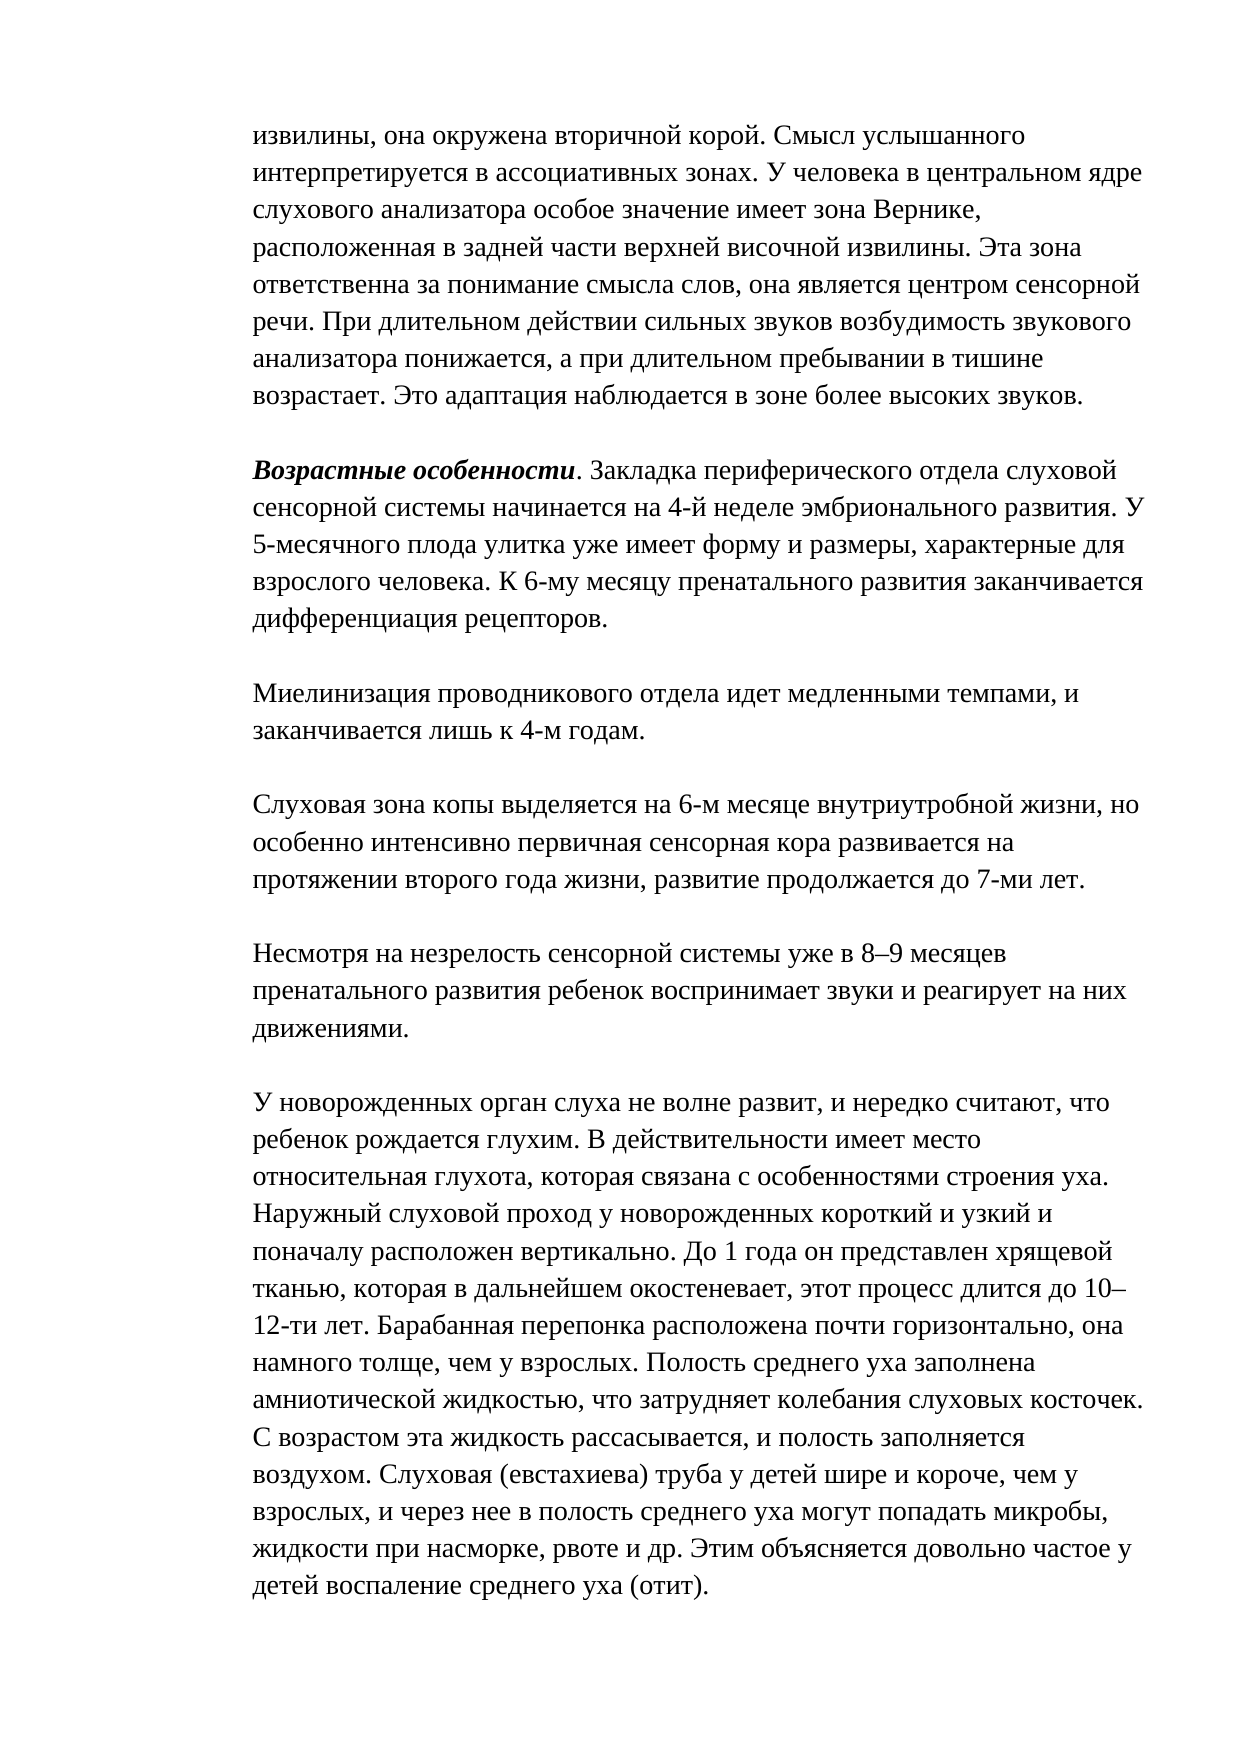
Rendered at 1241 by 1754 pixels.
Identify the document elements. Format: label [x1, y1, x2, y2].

list [252, 118, 1152, 1601]
